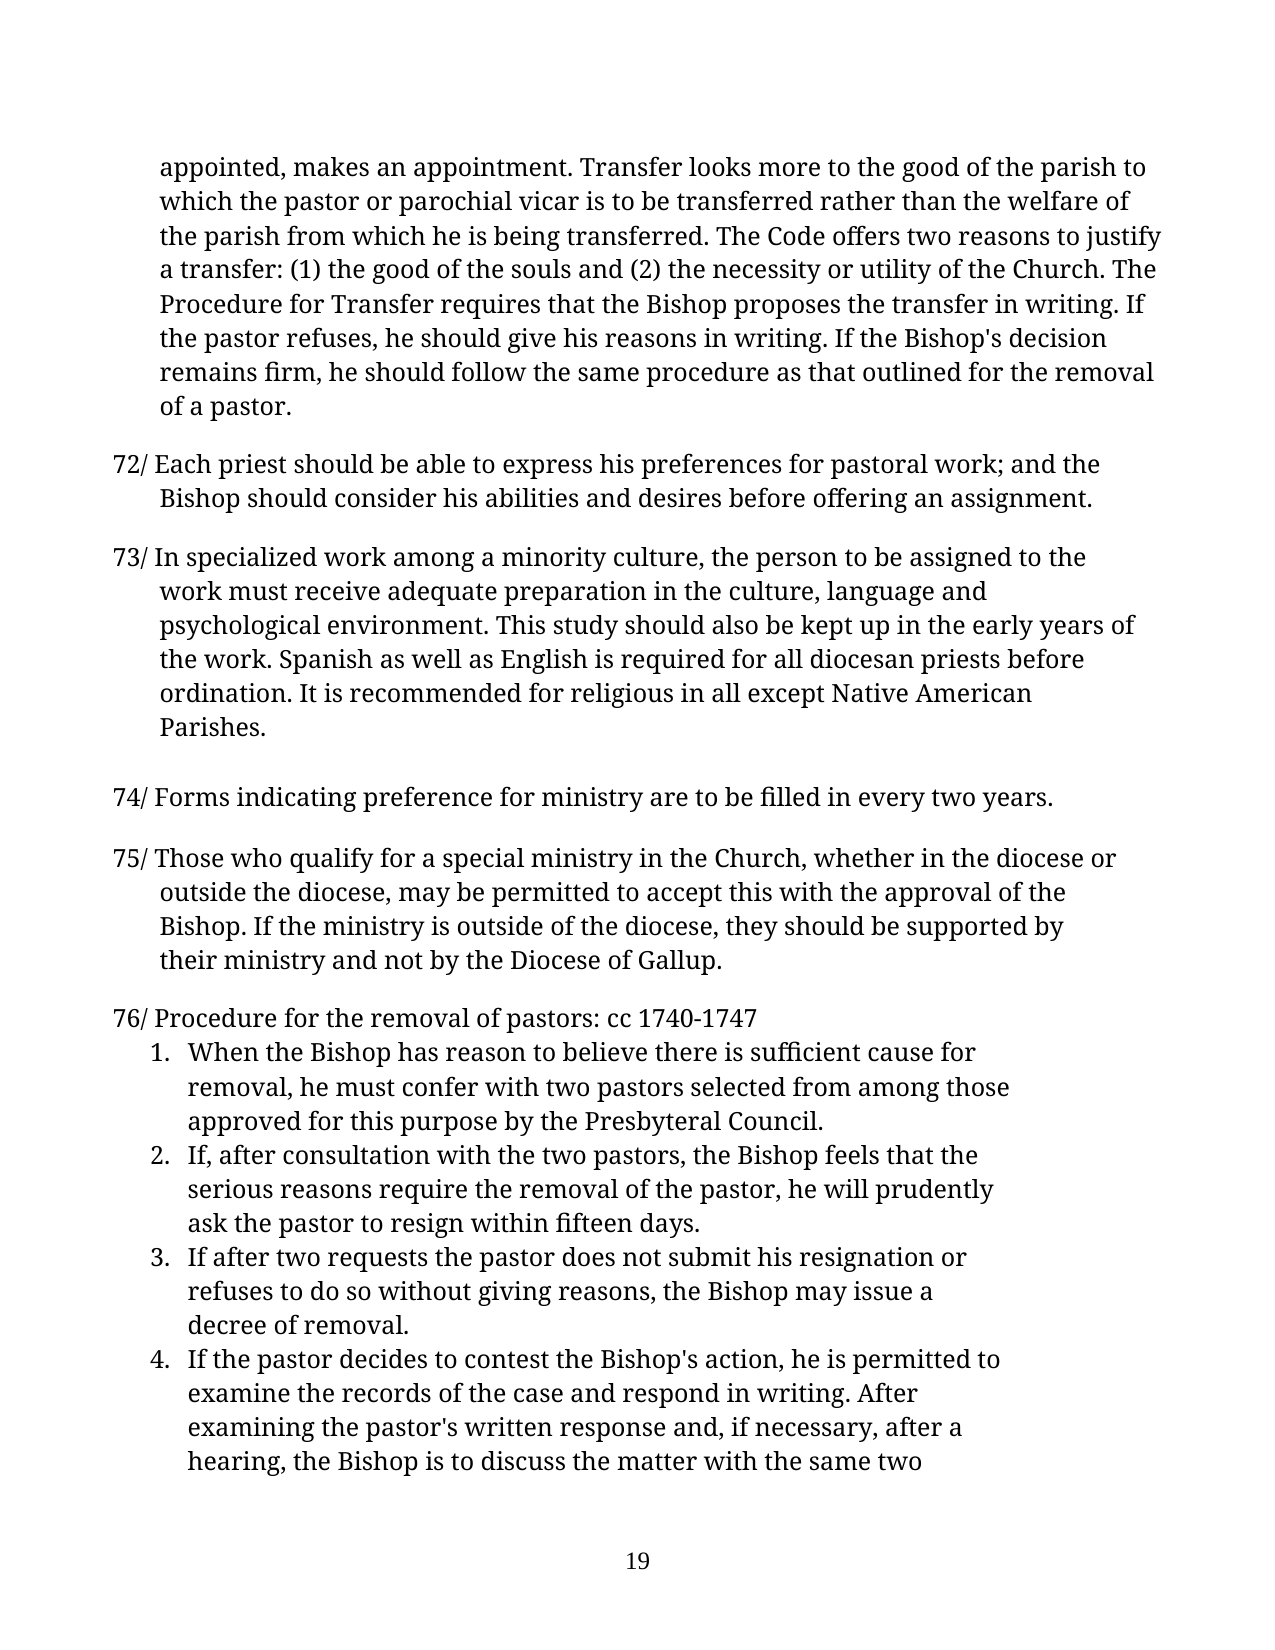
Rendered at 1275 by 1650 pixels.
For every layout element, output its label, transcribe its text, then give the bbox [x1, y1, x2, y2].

text 72/ Each priest should be able to express his preferences for pastoral work; and the Bishop should consider his abilities and desires before offering an assignment. [112, 447, 1140, 515]
text 73/ In specialized work among a minority culture, the person to be assigned to the work must receive adequate preparation in the culture, language and psychological environment. This study should also be kept up in the early years of the work. Spanish as well as English is required for all diocesan priests before ordination. It is recommended for religious in all except Native American Parishes. [112, 540, 1140, 744]
text 76/ Procedure for the removal of pastors: cc 1740-1747 [112, 1001, 1020, 1035]
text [112, 150, 1162, 422]
list When the Bishop has reason to believe there is sufficient cause for removal, he must confer with two pastors selected from among those approved for this purpose by the Presbyteral Council. [150, 1035, 1020, 1137]
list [150, 1342, 1020, 1478]
list If, after consultation with the two pastors, the Bishop feels that the serious reasons require the removal of the pastor, he will prudently ask the pastor to resign within fifteen days. [150, 1137, 1020, 1239]
text 75/ Those who qualify for a special ministry in the Church, whether in the diocese or outside the diocese, may be permitted to accept this with the approval of the Bishop. If the ministry is outside of the diocese, they should be supported by their ministry and not by the Diocese of Gallup. [112, 840, 1125, 977]
list If after two requests the pastor does not submit his resignation or refuses to do so without giving reasons, the Bishop may issue a decree of removal. [150, 1239, 1020, 1342]
text 74/ Forms indicating preference for ministry are to be filled in every two years. [112, 780, 1110, 814]
